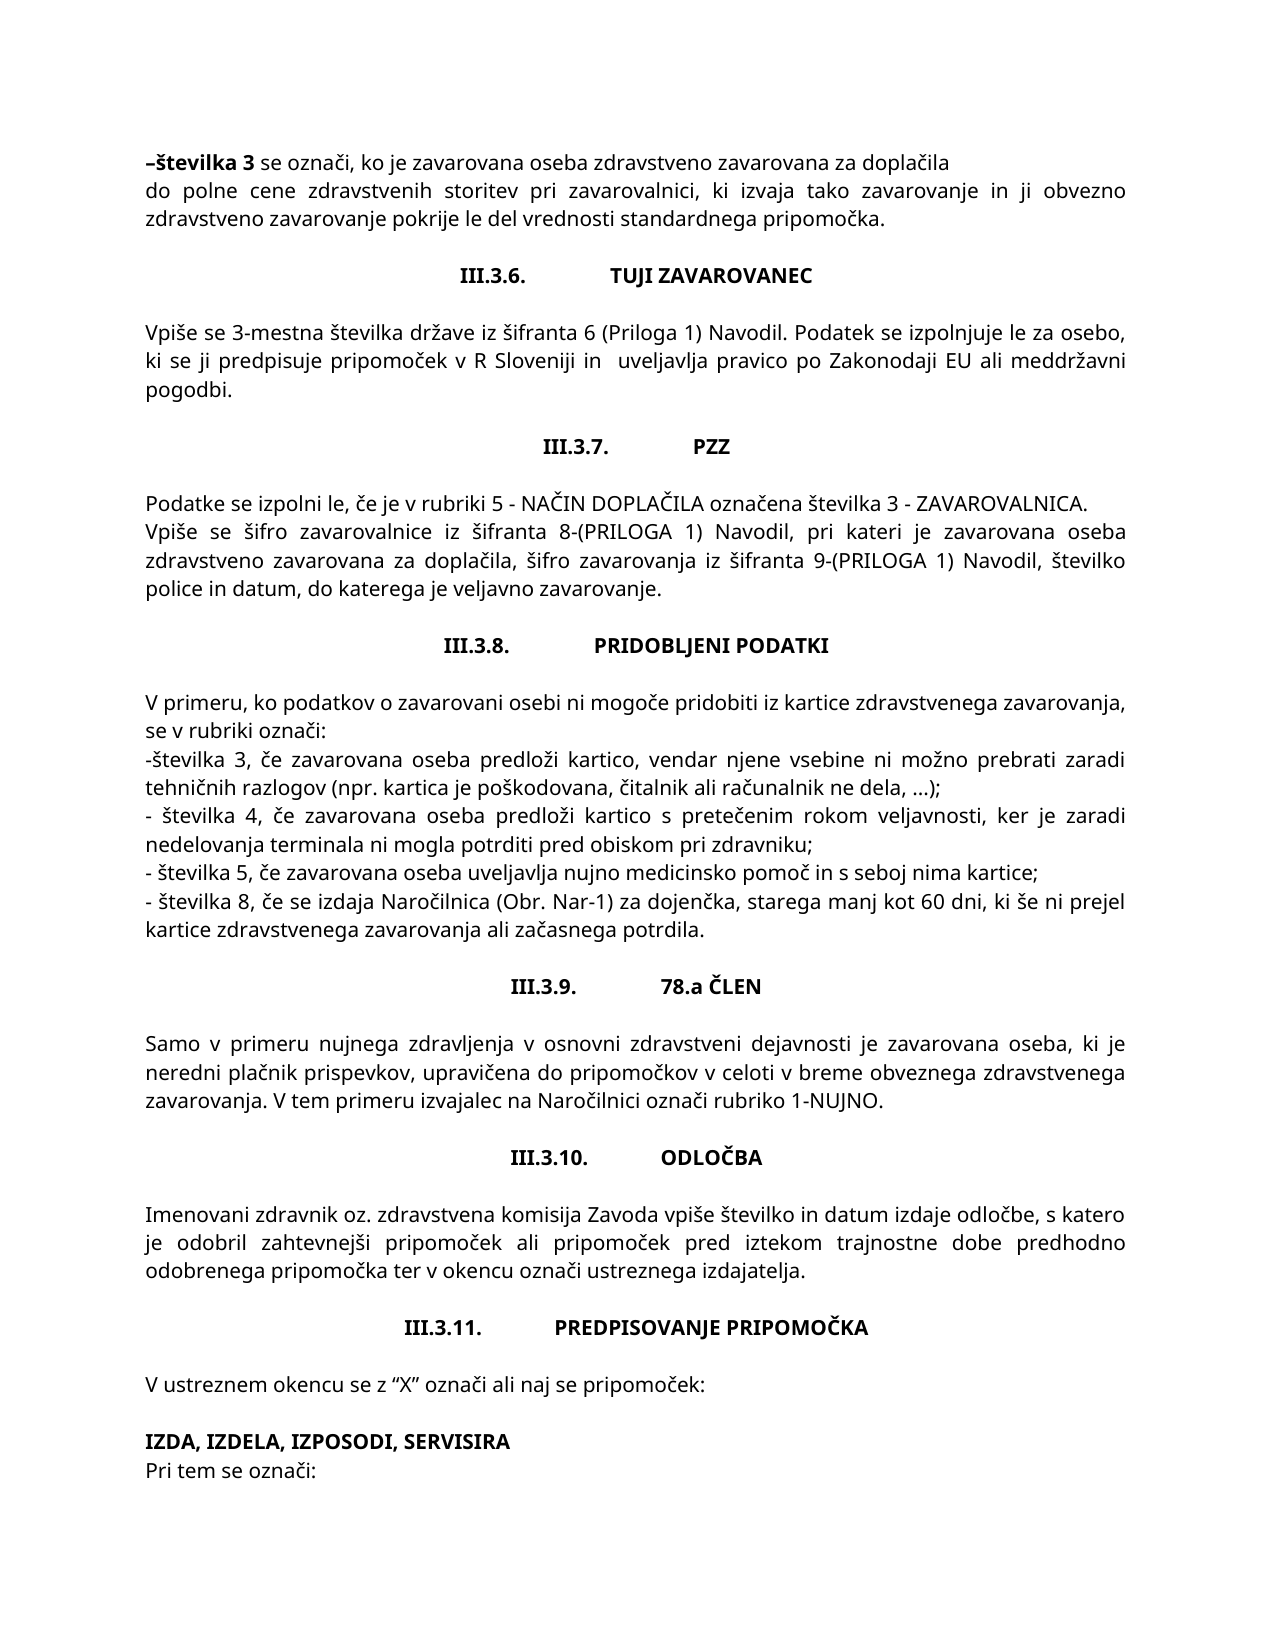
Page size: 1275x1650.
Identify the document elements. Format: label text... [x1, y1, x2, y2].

text Imenovani zdravnik oz. zdravstvena komisija Zavoda vpiše številko in datum izdaje odločbe, s katero je odobril zahtevnejši pripomoček ali pripomoček pred iztekom trajnostne dobe predhodno odobrenega pripomočka ter v okencu označi ustreznega izdajatelja. [145, 1200, 1127, 1285]
text V ustreznem okencu se z “X” označi ali naj se pripomoček: [145, 1370, 1127, 1399]
text V primeru, ko podatkov o zavarovani osebi ni mogoče pridobiti iz kartice zdravstvenega zavarovanja, se v rubriki označi: [145, 688, 1127, 745]
text III.3.9. 78.a ČLEN [145, 972, 1127, 1001]
text III.3.11. PREDPISOVANJE PRIPOMOČKA [145, 1313, 1127, 1342]
text III.3.7. PZZ [145, 432, 1127, 460]
text III.3.8. PRIDOBLJENI PODATKI [145, 631, 1127, 659]
text - številka 8, če se izdaja Naročilnica (Obr. Nar-1) za dojenčka, starega manj kot 60 dni, ki še ni prejel kartice zdravstvenega zavarovanja ali začasnega potrdila. [145, 887, 1127, 944]
text Podatke se izpolni le, če je v rubriki 5 - NAČIN DOPLAČILA označena številka 3 - ZAVAROVALNICA. [145, 489, 1127, 517]
text - številka 5, če zavarovana oseba uveljavlja nujno medicinsko pomoč in s seboj nima kartice; [145, 858, 1127, 887]
text III.3.6. TUJI ZAVAROVANEC [145, 261, 1127, 290]
text Vpiše se šifro zavarovalnice iz šifranta 8-(PRILOGA 1) Navodil, pri kateri je zavarovana oseba zdravstveno zavarovana za doplačila, šifro zavarovanja iz šifranta 9-(PRILOGA 1) Navodil, številko police in datum, do katerega je veljavno zavarovanje. [145, 517, 1127, 603]
text Vpiše se 3-mestna številka države iz šifranta 6 (Priloga 1) Navodil. Podatek se izpolnjuje le za osebo, ki se ji predpisuje pripomoček v R Sloveniji in uveljavlja pravico po Zakonodaji EU ali meddržavni pogodbi. [145, 318, 1127, 403]
text IZDA, IZDELA, IZPOSODI, SERVISIRA [145, 1427, 1127, 1456]
text -številka 3, če zavarovana oseba predloži kartico, vendar njene vsebine ni možno prebrati zaradi tehničnih razlogov (npr. kartica je poškodovana, čitalnik ali računalnik ne dela, ...); [145, 745, 1127, 802]
text Samo v primeru nujnega zdravljenja v osnovni zdravstveni dejavnosti je zavarovana oseba, ki je neredni plačnik prispevkov, upravičena do pripomočkov v celoti v breme obveznega zdravstvenega zavarovanja. V tem primeru izvajalec na Naročilnici označi rubriko 1-NUJNO. [145, 1029, 1127, 1114]
text III.3.10. ODLOČBA [145, 1143, 1127, 1171]
text Pri tem se označi: [145, 1456, 1127, 1484]
text - številka 4, če zavarovana oseba predloži kartico s pretečenim rokom veljavnosti, ker je zaradi nedelovanja terminala ni mogla potrditi pred obiskom pri zdravniku; [145, 802, 1127, 858]
text –številka 3 se označi, ko je zavarovana oseba zdravstveno zavarovana za doplačila [145, 148, 1127, 176]
text do polne cene zdravstvenih storitev pri zavarovalnici, ki izvaja tako zavarovanje in ji obvezno zdravstveno zavarovanje pokrije le del vrednosti standardnega pripomočka. [145, 176, 1127, 233]
